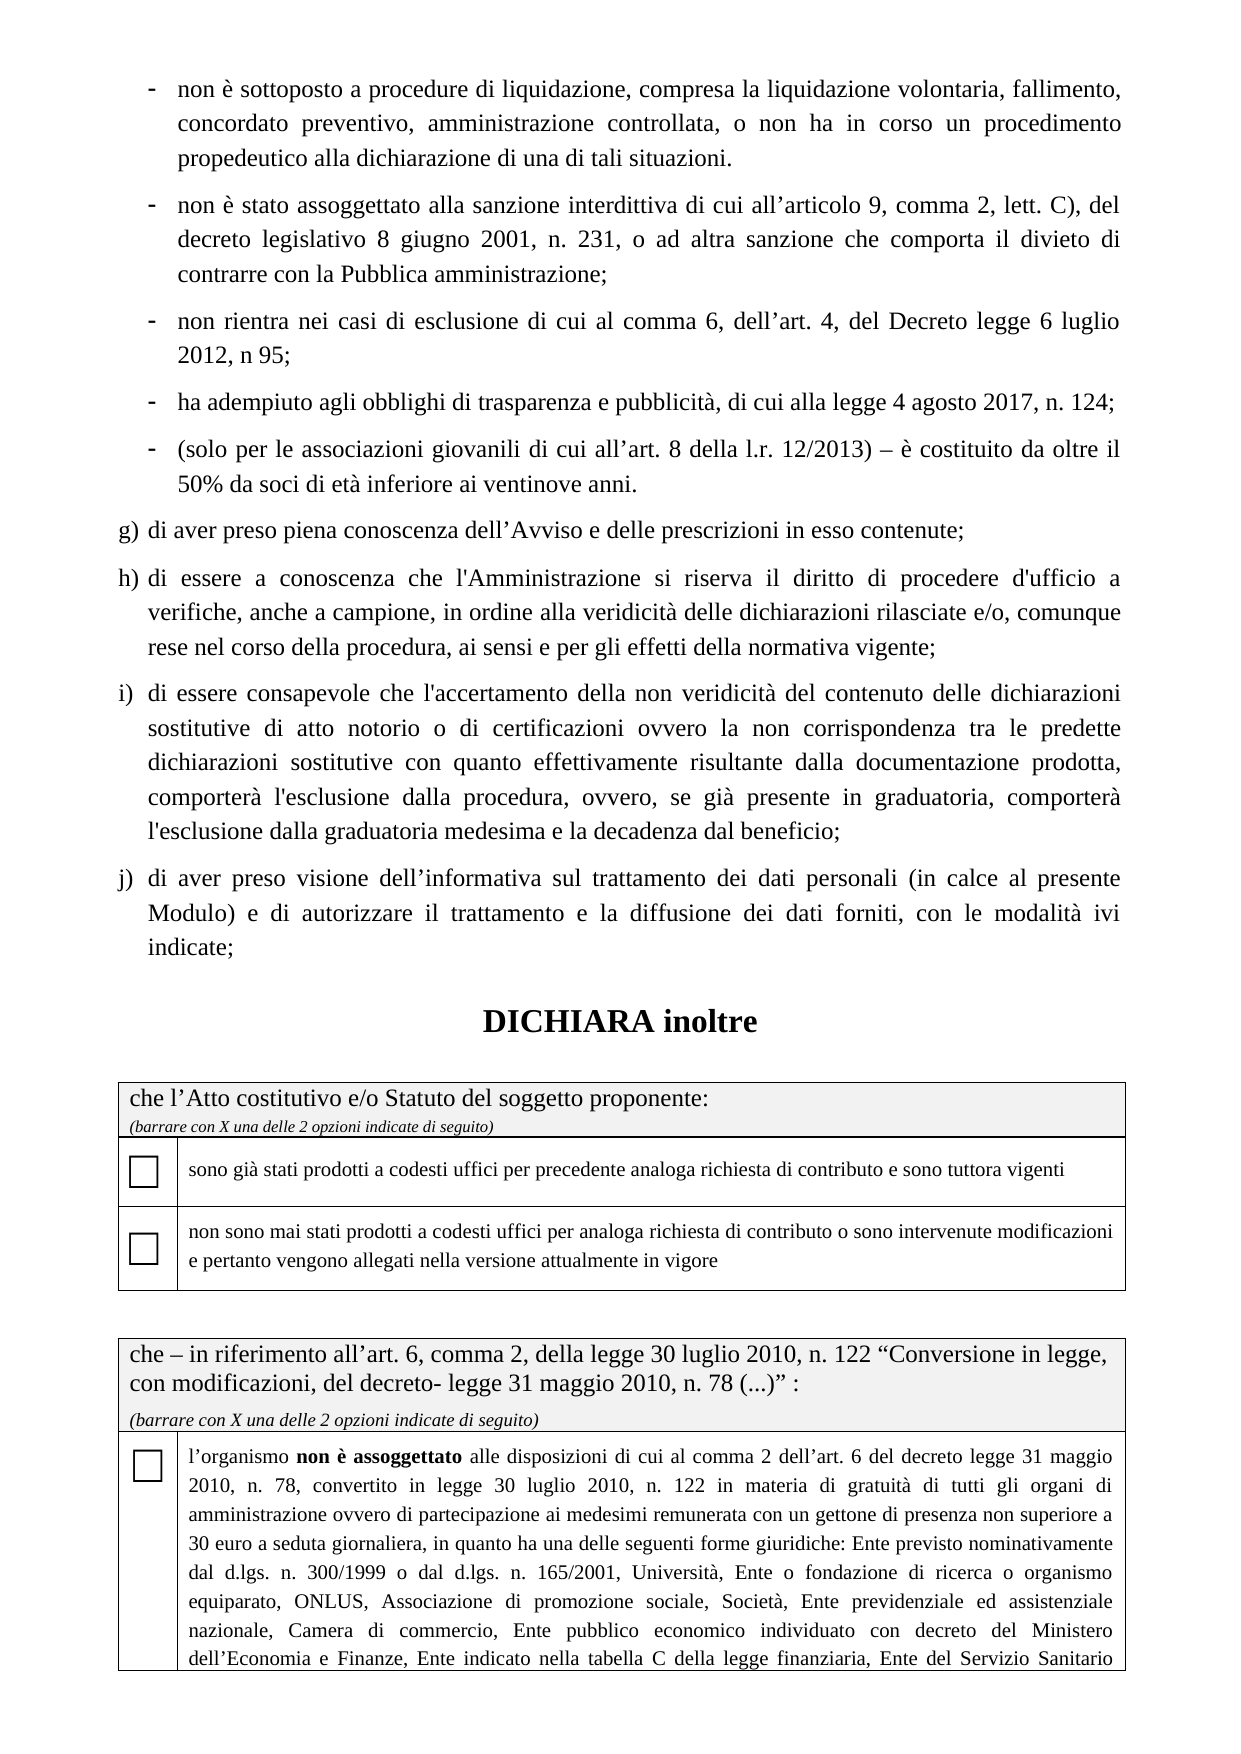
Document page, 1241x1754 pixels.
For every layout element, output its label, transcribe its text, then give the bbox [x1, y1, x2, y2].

list di essere a conoscenza che l'Amministrazione si riserva il diritto di procedere d'ufficio a verifiche, anche a campione, in ordine alla veridicità delle dichiarazioni rilasciate e/o, comunque rese nel corso della procedura, ai sensi e per gli effetti della normativa vigente; [118, 563, 1122, 660]
table_cell □ [119, 1432, 177, 1670]
table_cell □ [119, 1207, 177, 1290]
table_header che – in riferimento all’art. 6, comma 2, della legge 30 luglio 2010, n. 122 “Conversione in legge, con modificazioni, del decreto‐ legge 31 maggio 2010, n. 78 (...)” : (barrare con X una delle 2 opzioni indicate di seguito) [119, 1339, 1125, 1431]
list di aver preso piena conoscenza dell’Avviso e delle prescrizioni in esso contenute; [118, 516, 1122, 544]
list di aver preso visione dell’informativa sul trattamento dei dati personali (in calce al presente Modulo) e di autorizzare il trattamento e la diffusione dei dati forniti, con le modalità ivi indicate; [118, 863, 1122, 961]
text DICHIARA inoltre [118, 1001, 1122, 1040]
list non rientra nei casi di esclusione di cui al comma 6, dell’art. 4, del Decreto legge 6 luglio 2012, n 95; [148, 306, 1122, 369]
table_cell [178, 1432, 1125, 1670]
list ha adempiuto agli obblighi di trasparenza e pubblicità, di cui alla legge 4 agosto 2017, n. 124; [148, 387, 1122, 416]
table_cell □ [119, 1138, 177, 1206]
list non è sottoposto a procedure di liquidazione, compresa la liquidazione volontaria, fallimento, concordato preventivo, amministrazione controllata, o non ha in corso un procedimento propedeutico alla dichiarazione di una di tali situazioni. [148, 74, 1122, 172]
list (solo per le associazioni giovanili di cui all’art. 8 della l.r. 12/2013) – è costituito da oltre il 50% da soci di età inferiore ai ventinove anni. [148, 434, 1122, 497]
table_header che l’Atto costitutivo e/o Statuto del soggetto proponente: (barrare con X una delle 2 opzioni indicate di seguito) [119, 1083, 1125, 1136]
list non è stato assoggettato alla sanzione interdittiva di cui all’articolo 9, comma 2, lett. C), del decreto legislativo 8 giugno 2001, n. 231, o ad altra sanzione che comporta il divieto di contrarre con la Pubblica amministrazione; [148, 190, 1122, 287]
list di essere consapevole che l'accertamento della non veridicità del contenuto delle dichiarazioni sostitutive di atto notorio o di certificazioni ovvero la non corrispondenza tra le predette dichiarazioni sostitutive con quanto effettivamente risultante dalla documentazione prodotta, comporterà l'esclusione dalla procedura, ovvero, se già presente in graduatoria, comporterà l'esclusione dalla graduatoria medesima e la decadenza dal beneficio; [118, 678, 1122, 845]
table_cell sono già stati prodotti a codesti uffici per precedente analoga richiesta di contributo e sono tuttora vigenti [178, 1138, 1125, 1206]
table_cell non sono mai stati prodotti a codesti uffici per analoga richiesta di contributo o sono intervenute modificazioni e pertanto vengono allegati nella versione attualmente in vigore [178, 1207, 1125, 1290]
